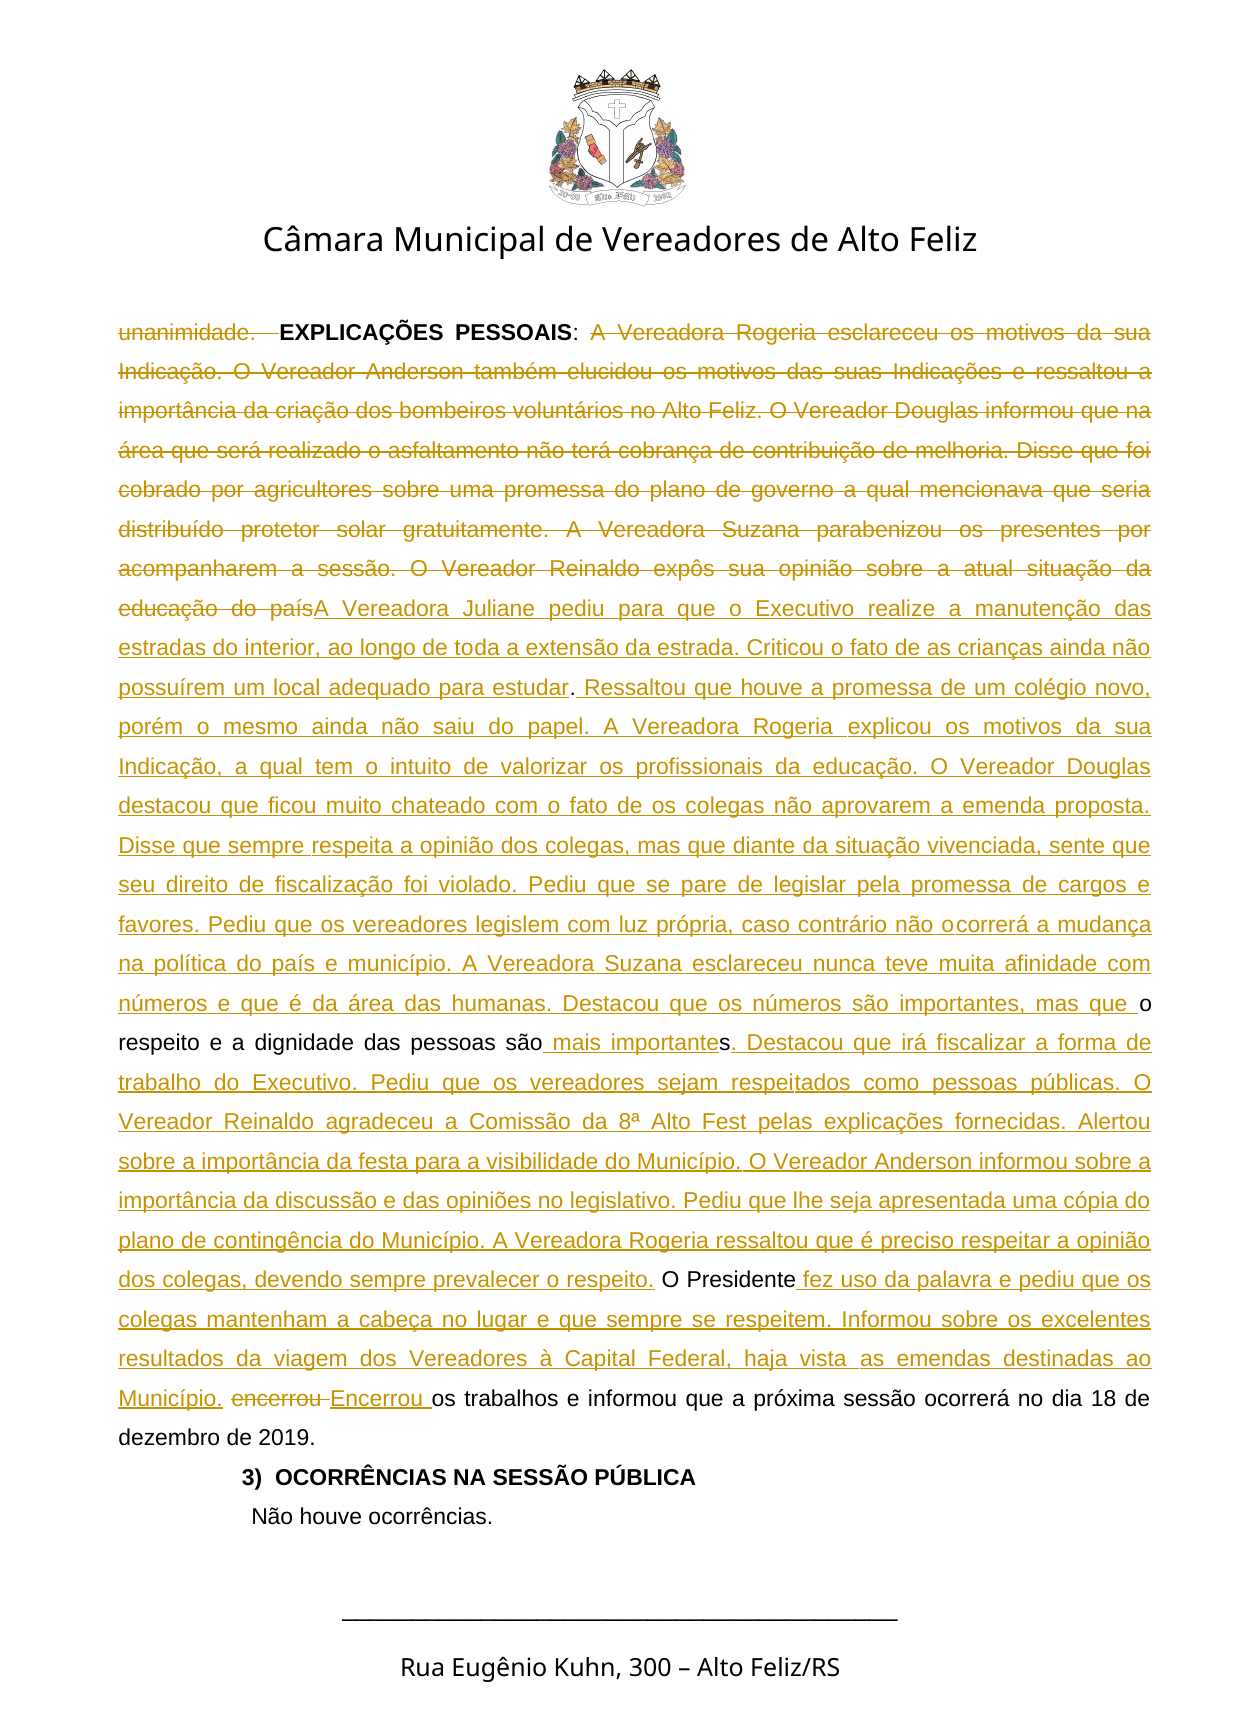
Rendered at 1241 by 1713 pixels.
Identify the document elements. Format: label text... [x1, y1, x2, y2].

text Não houve ocorrências. [118, 1503, 1152, 1529]
text 3) OCORRÊNCIAS NA SESSÃO PÚBLICA [0, 1463, 1152, 1490]
picture [542, 67, 698, 216]
